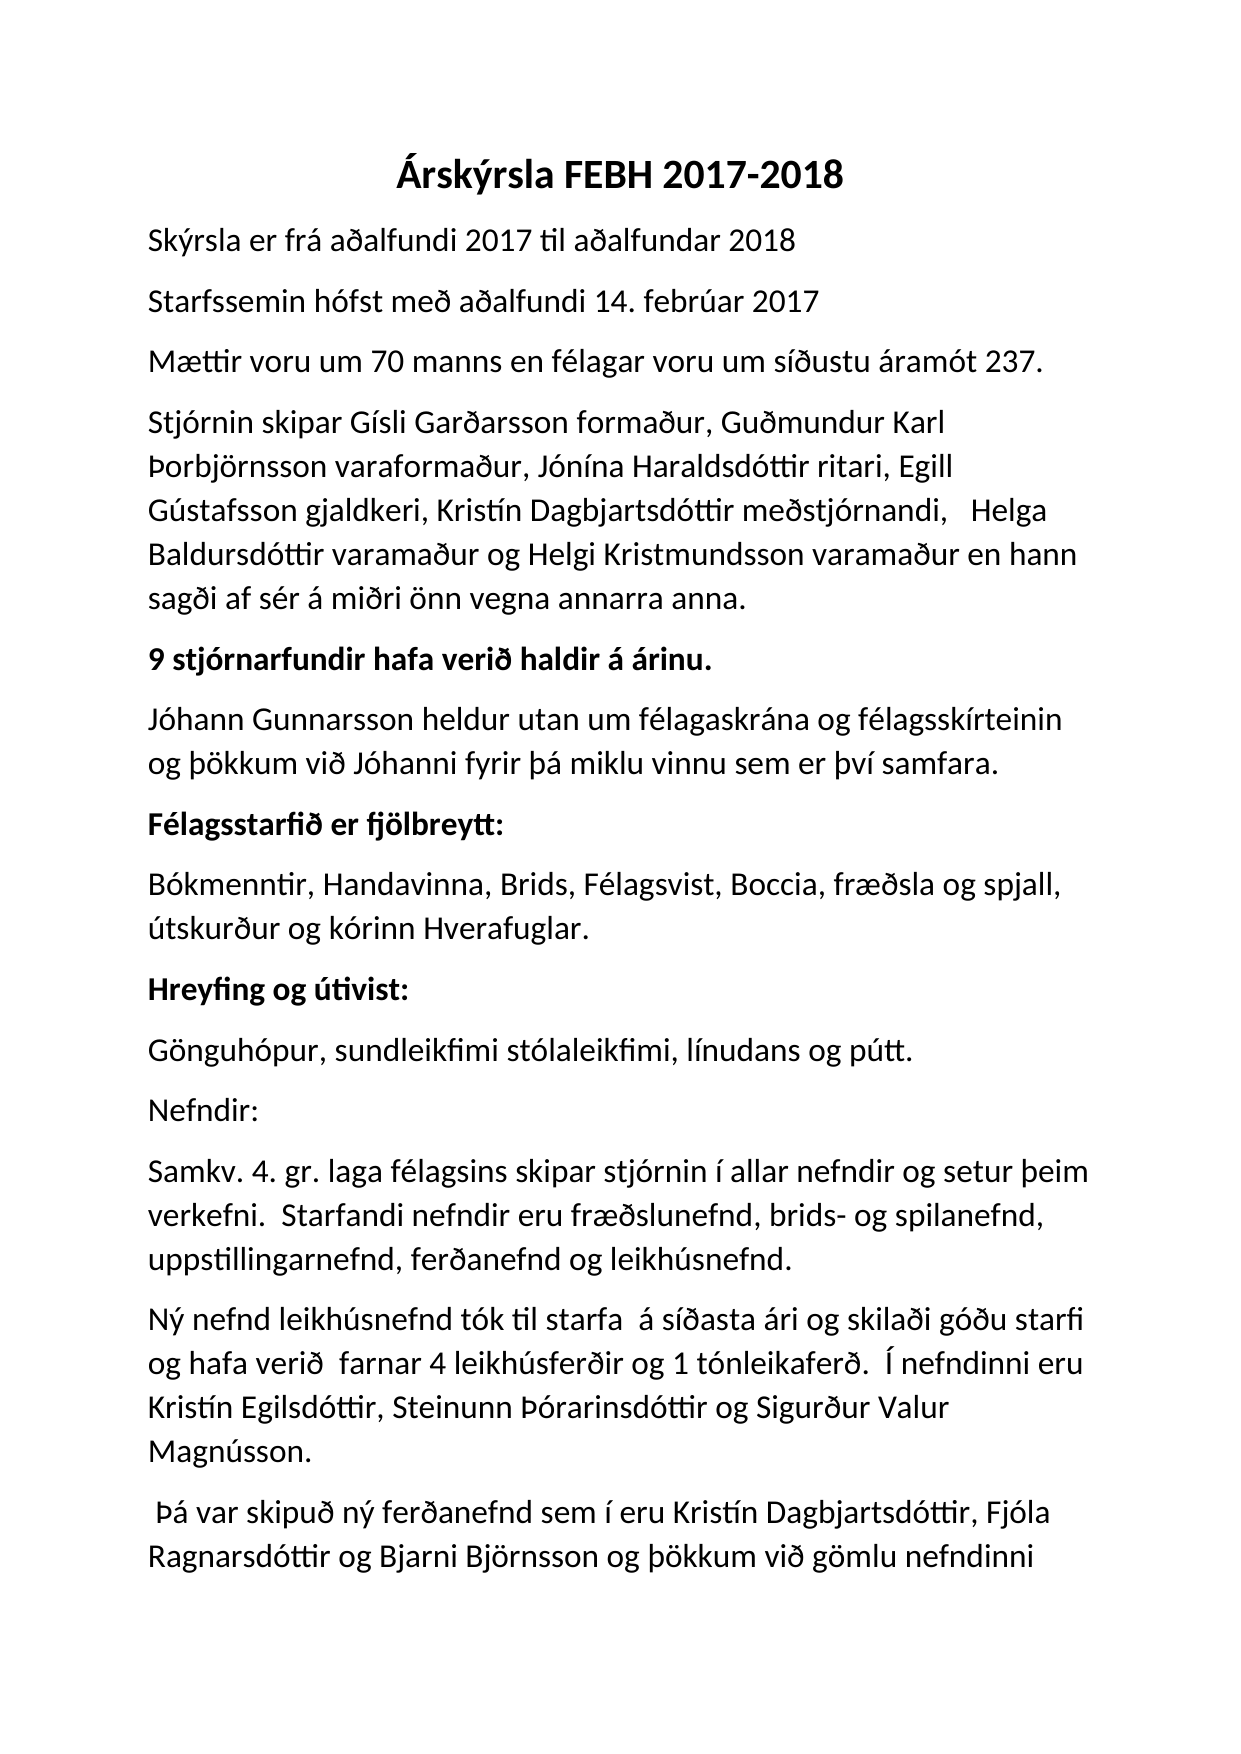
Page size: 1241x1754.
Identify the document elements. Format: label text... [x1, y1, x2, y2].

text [148, 1491, 1093, 1576]
text Bókmenntir, Handavinna, Brids, Félagsvist, Boccia, fræðsla og spjall, útskurður og kórinn Hverafuglar. [148, 863, 1093, 948]
text Ný nefnd leikhúsnefnd tók til starfa á síðasta ári og skilaði góðu starfi og hafa verið farnar 4 leikhúsferðir og 1 tónleikaferð. Í nefndinni eru Kristín Egilsdóttir, Steinunn Þórarinsdóttir og Sigurður Valur Magnússon. [148, 1298, 1093, 1471]
text Gönguhópur, sundleikfimi stólaleikfimi, línudans og pútt. [148, 1028, 1093, 1069]
text 9 stjórnarfundir hafa verið haldir á árinu. [148, 637, 1093, 678]
text Hreyfing og útivist: [148, 968, 1093, 1009]
text Stjórnin skipar Gísli Garðarsson formaður, Guðmundur Karl Þorbjörnsson varaformaður, Jónína Haraldsdóttir ritari, Egill Gústafsson gjaldkeri, Kristín Dagbjartsdóttir meðstjórnandi, Helga Baldursdóttir varamaður og Helgi Kristmundsson varamaður en hann sagði af sér á miðri önn vegna annarra anna. [148, 401, 1093, 618]
text Skýrsla er frá aðalfundi 2017 til aðalfundar 2018 [148, 219, 1093, 260]
text Mættir voru um 70 manns en félagar voru um síðustu áramót 237. [148, 340, 1093, 381]
text Jóhann Gunnarsson heldur utan um félagaskrána og félagsskírteinin og þökkum við Jóhanni fyrir þá miklu vinnu sem er því samfara. [148, 698, 1093, 783]
text Félagsstarfið er fjölbreytt: [148, 803, 1093, 843]
text Árskýrsla FEBH 2017-2018 [148, 148, 1093, 198]
text Samkv. 4. gr. laga félagsins skipar stjórnin í allar nefndir og setur þeim verkefni. Starfandi nefndir eru fræðslunefnd, brids- og spilanefnd, uppstillingarnefnd, ferðanefnd og leikhúsnefnd. [148, 1150, 1093, 1278]
text Nefndir: [148, 1089, 1093, 1130]
text Starfssemin hófst með aðalfundi 14. febrúar 2017 [148, 280, 1093, 321]
